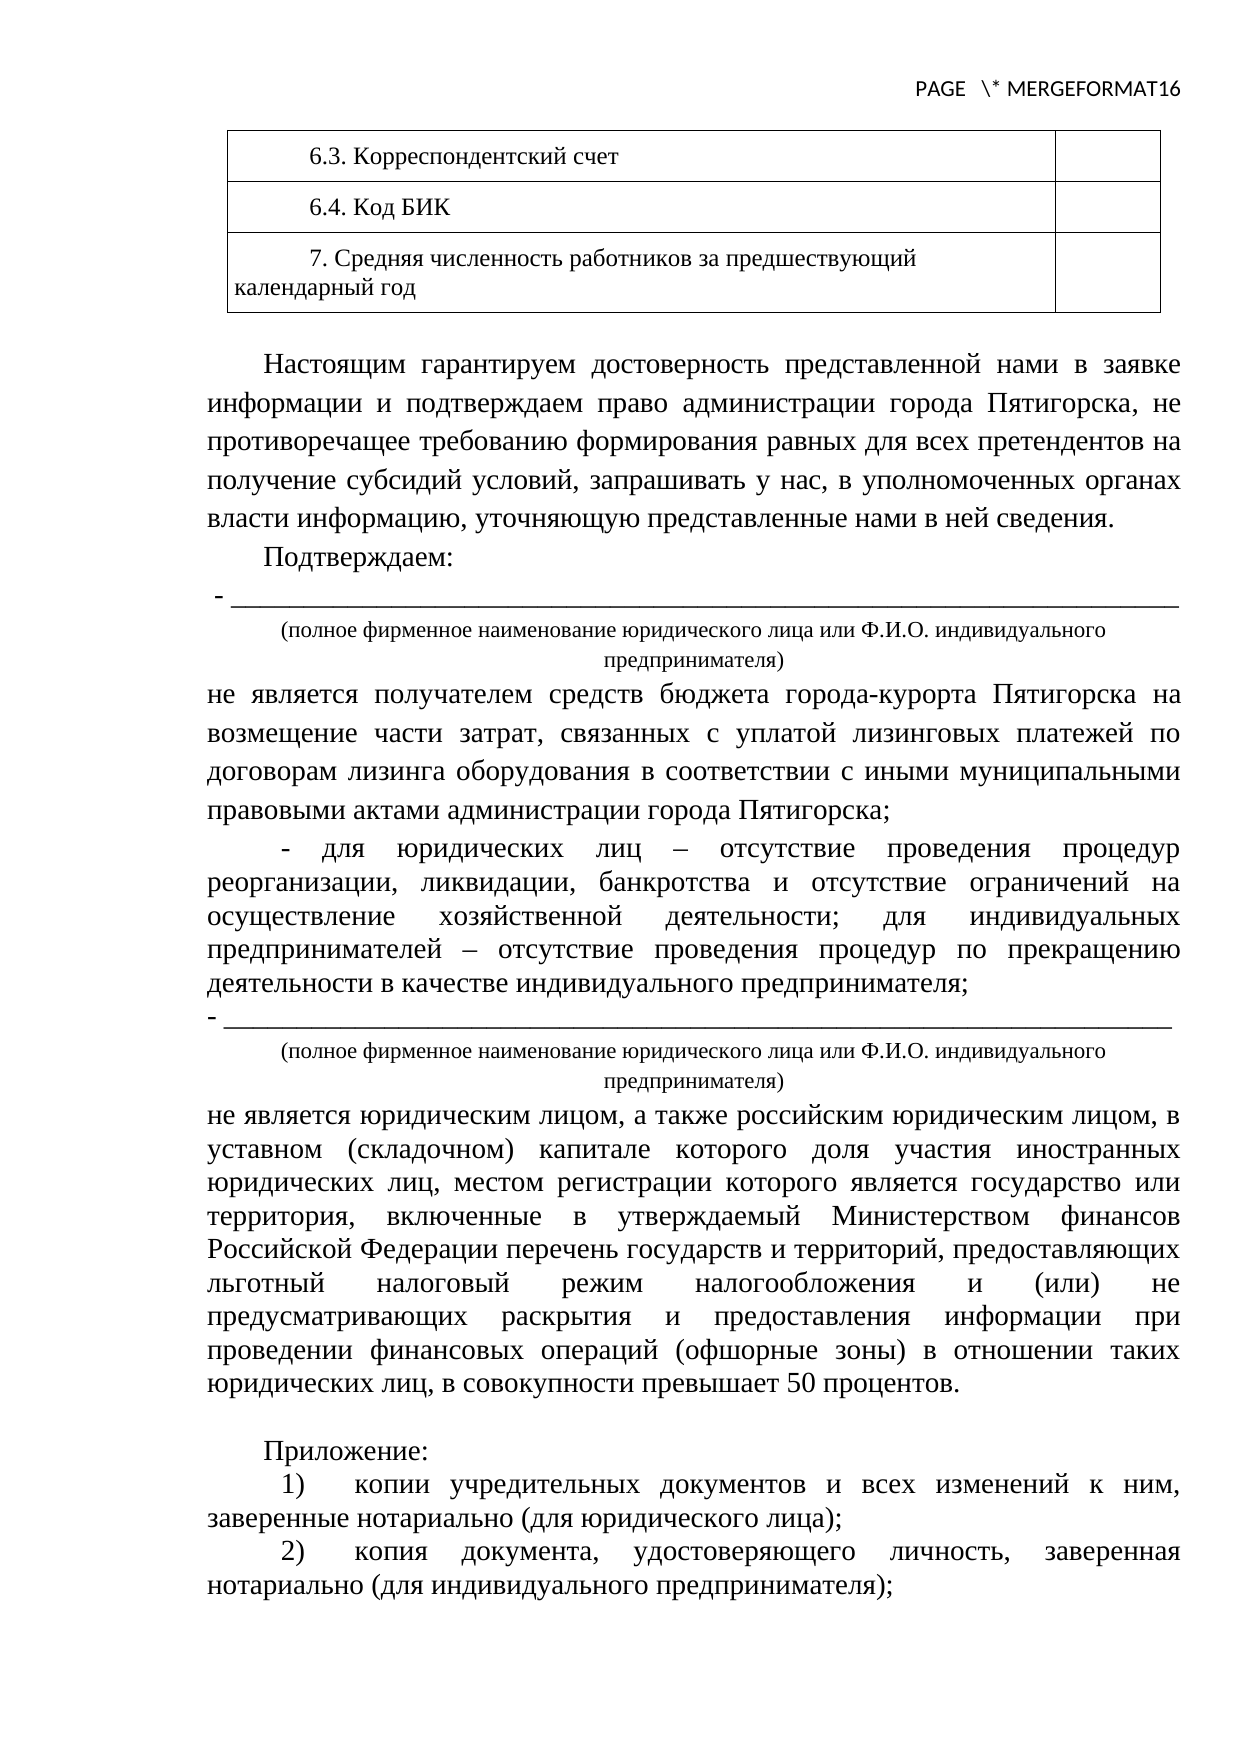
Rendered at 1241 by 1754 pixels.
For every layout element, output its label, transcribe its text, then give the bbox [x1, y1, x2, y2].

text - _________________________________________________________________ [207, 577, 1181, 611]
list копия документа, удостоверяющего личность, заверенная нотариально (для индивидуального предпринимателя); [207, 1533, 1181, 1600]
table_cell [1056, 182, 1160, 232]
table_cell [1056, 131, 1160, 181]
table_cell [1056, 233, 1160, 312]
text не является юридическим лицом, а также российским юридическим лицом, в уставном (складочном) капитале которого доля участия иностранных юридических лиц, местом регистрации которого является государство или территория, включенные в утверждаемый Министерством финансов Российской Федерации перечень государств и территорий, предоставляющих льготный налоговый режим налогообложения и (или) не предусматривающих раскрытия и предоставления информации при проведении финансовых операций (офшорные зоны) в отношении таких юридических лиц, в совокупности превышает 50 процентов. [207, 1097, 1181, 1399]
text - для юридических лиц – отсутствие проведения процедур реорганизации, ликвидации, банкротства и отсутствие ограничений на осуществление хозяйственной деятельности; для индивидуальных предпринимателей – отсутствие проведения процедур по прекращению деятельности в качестве индивидуального предпринимателя; [207, 831, 1181, 998]
text - _________________________________________________________________ [207, 998, 1181, 1032]
text (полное фирменное наименование юридического лица или Ф.И.О. индивидуального предпринимателя) [207, 616, 1181, 673]
text Настоящим гарантируем достоверность представленной нами в заявке информации и подтверждаем право администрации города Пятигорска, не противоречащее требованию формирования равных для всех претендентов на получение субсидий условий, запрашивать у нас, в уполномоченных органах власти информацию, уточняющую представленные нами в ней сведения. [207, 346, 1181, 534]
table_cell 6.3. Корреспондентский счет [228, 131, 1055, 181]
text Подтверждаем: [207, 539, 1181, 572]
text не является получателем средств бюджета города-курорта Пятигорска на возмещение части затрат, связанных с уплатой лизинговых платежей по договорам лизинга оборудования в соответствии с иными муниципальными правовыми актами администрации города Пятигорска; [207, 676, 1181, 826]
text (полное фирменное наименование юридического лица или Ф.И.О. индивидуального предпринимателя) [207, 1037, 1181, 1093]
table_cell 6.4. Код БИК [228, 182, 1055, 232]
table_cell 7. Средняя численность работников за предшествующий календарный год [228, 233, 1055, 312]
text Приложение: [207, 1433, 1181, 1466]
list копии учредительных документов и всех изменений к ним, заверенные нотариально (для юридического лица); [207, 1466, 1181, 1533]
